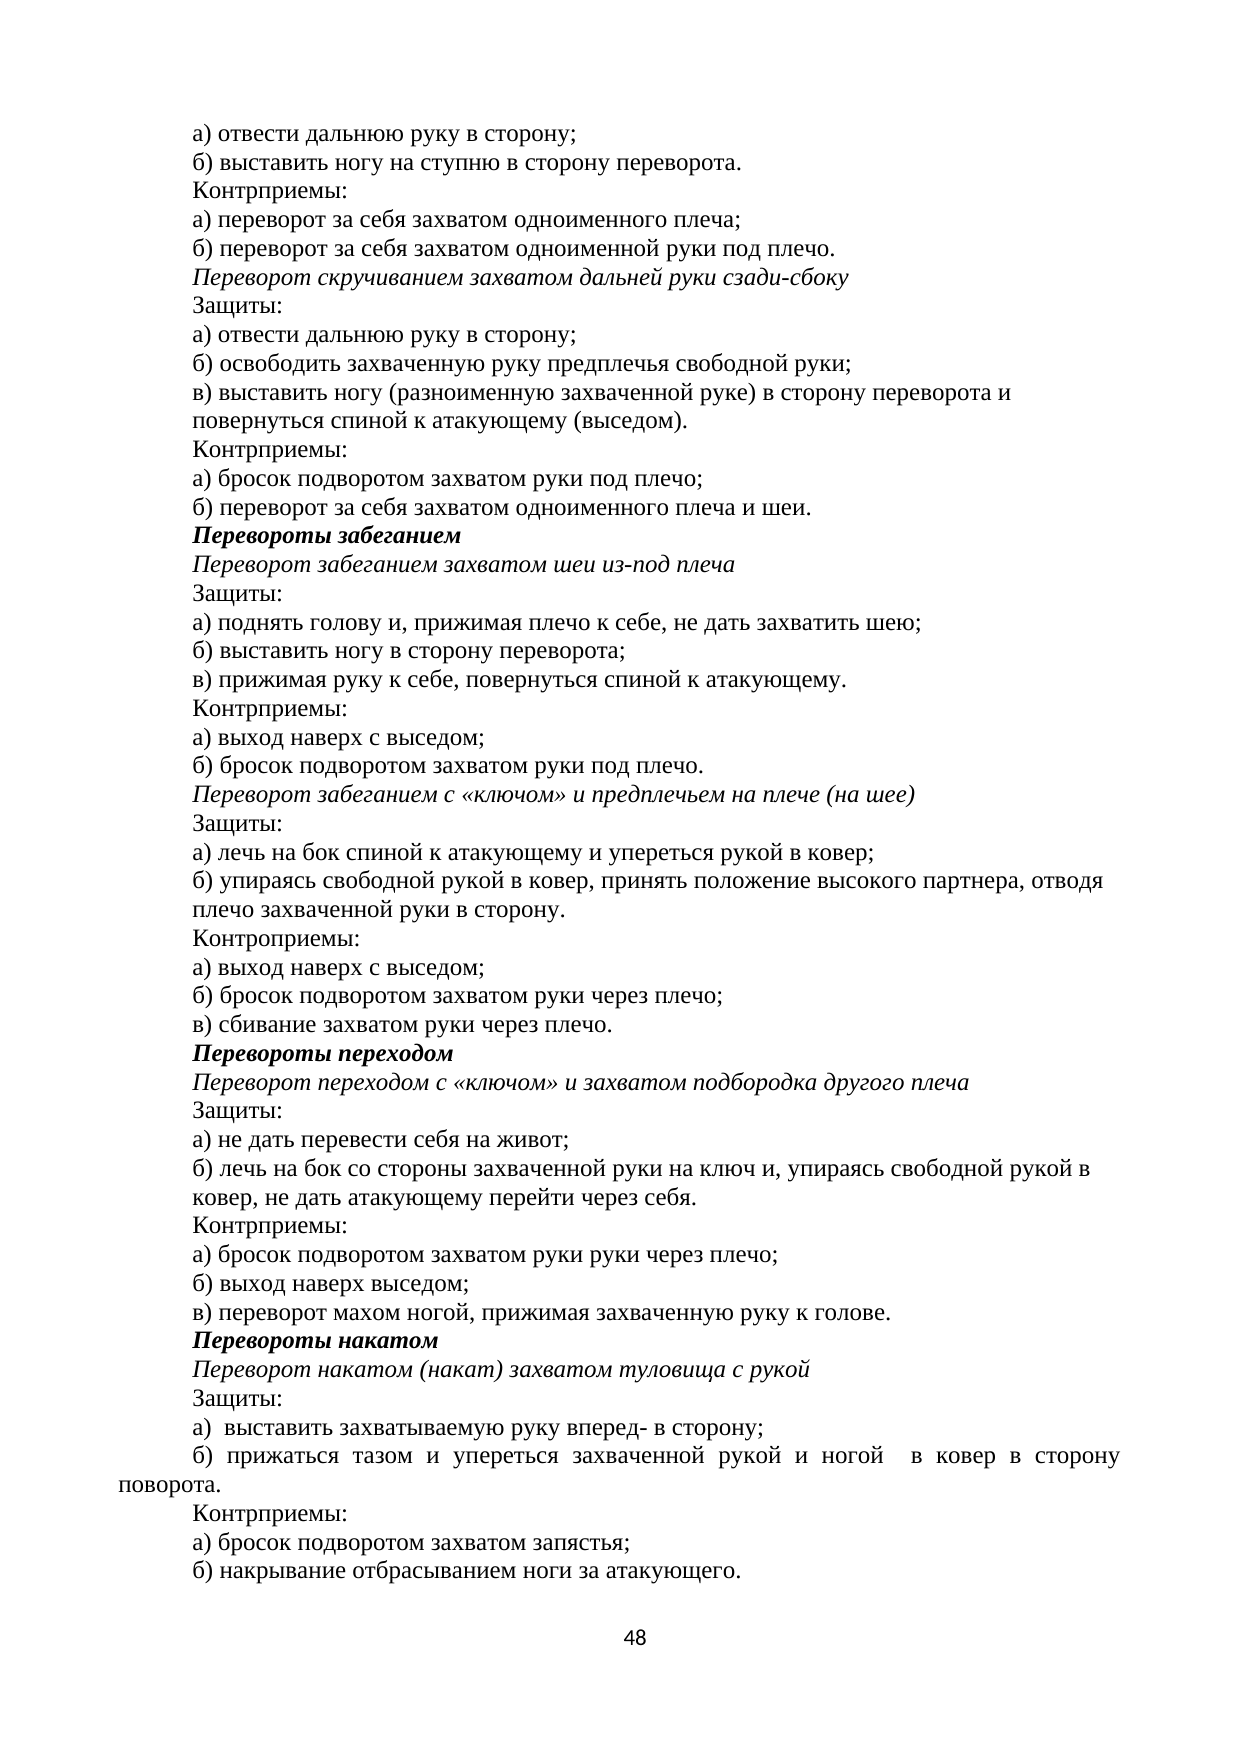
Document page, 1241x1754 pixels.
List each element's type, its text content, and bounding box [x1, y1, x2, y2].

text Защиты: [118, 808, 1122, 837]
text б) накрывание отбрасыванием ноги за атакующего. [118, 1556, 1122, 1584]
text б) переворот за себя захватом одноименной руки под плечо. [118, 233, 1122, 262]
text Перевороты переходом [118, 1038, 1122, 1067]
text а) отвести дальнюю руку в сторону; [118, 118, 1122, 147]
text плечо захваченной руки в сторону. [118, 894, 1122, 923]
text а) поднять голову и, прижимая плечо к себе, не дать захватить шею; [118, 607, 1122, 636]
text Переворот скручиванием захватом дальней руки сзади-сбоку [118, 262, 1122, 291]
text повернуться спиной к атакующему (выседом). [118, 406, 1122, 434]
text а) отвести дальнюю руку в сторону; [118, 319, 1122, 348]
text Контрприемы: [118, 693, 1122, 722]
text б) выставить ногу в сторону переворота; [118, 636, 1122, 664]
text б) выход наверх выседом; [118, 1268, 1122, 1297]
text Контрприемы: [118, 176, 1122, 204]
text Контрприемы: [118, 1211, 1122, 1239]
text б) бросок подворотом захватом руки через плечо; [118, 981, 1122, 1009]
text а) бросок подворотом захватом руки под плечо; [118, 463, 1122, 492]
text в) прижимая руку к себе, повернуться спиной к атакующему. [118, 664, 1122, 693]
text б) переворот за себя захватом одноименного плеча и шеи. [118, 492, 1122, 521]
text а) выход наверх с выседом; [118, 952, 1122, 981]
text в) сбивание захватом руки через плечо. [118, 1009, 1122, 1038]
text Контроприемы: [118, 923, 1122, 952]
text в) выставить ногу (разноименную захваченной руке) в сторону переворота и [118, 377, 1122, 406]
text Переворот забеганием захватом шеи из-под плеча [118, 549, 1122, 578]
text а) выставить захватываемую руку вперед- в сторону; [118, 1412, 1122, 1441]
text Защиты: [118, 578, 1122, 607]
text а) не дать перевести себя на живот; [118, 1124, 1122, 1153]
text б) выставить ногу на ступню в сторону переворота. [118, 147, 1122, 176]
text в) переворот махом ногой, прижимая захваченную руку к голове. [118, 1297, 1122, 1326]
text б) лечь на бок со стороны захваченной руки на ключ и, упираясь свободной рукой в [118, 1153, 1122, 1182]
text б) упираясь свободной рукой в ковер, принять положение высокого партнера, отводя [118, 866, 1122, 894]
text ковер, не дать атакующему перейти через себя. [118, 1182, 1122, 1211]
text Переворот накатом (накат) захватом туловища с рукой [118, 1354, 1122, 1383]
text Перевороты накатом [118, 1326, 1122, 1354]
text а) бросок подворотом захватом запястья; [118, 1527, 1122, 1556]
text Защиты: [118, 1383, 1122, 1412]
text Контрприемы: [118, 434, 1122, 463]
text Защиты: [118, 291, 1122, 319]
text Защиты: [118, 1096, 1122, 1124]
text а) переворот за себя захватом одноименного плеча; [118, 204, 1122, 233]
text а) бросок подворотом захватом руки руки через плечо; [118, 1239, 1122, 1268]
text Контрприемы: [118, 1498, 1122, 1527]
text б) освободить захваченную руку предплечья свободной руки; [118, 348, 1122, 377]
text б) бросок подворотом захватом руки под плечо. [118, 751, 1122, 779]
text а) лечь на бок спиной к атакующему и упереться рукой в ковер; [118, 837, 1122, 866]
text Переворот забеганием с «ключом» и предплечьем на плече (на шее) [118, 779, 1122, 808]
text б) прижаться тазом и упереться захваченной рукой и ногой в ковер в сторону поворота. [118, 1441, 1122, 1498]
text а) выход наверх с выседом; [118, 722, 1122, 751]
text Перевороты забеганием [118, 521, 1122, 549]
text Переворот переходом с «ключом» и захватом подбородка другого плеча [118, 1067, 1122, 1096]
